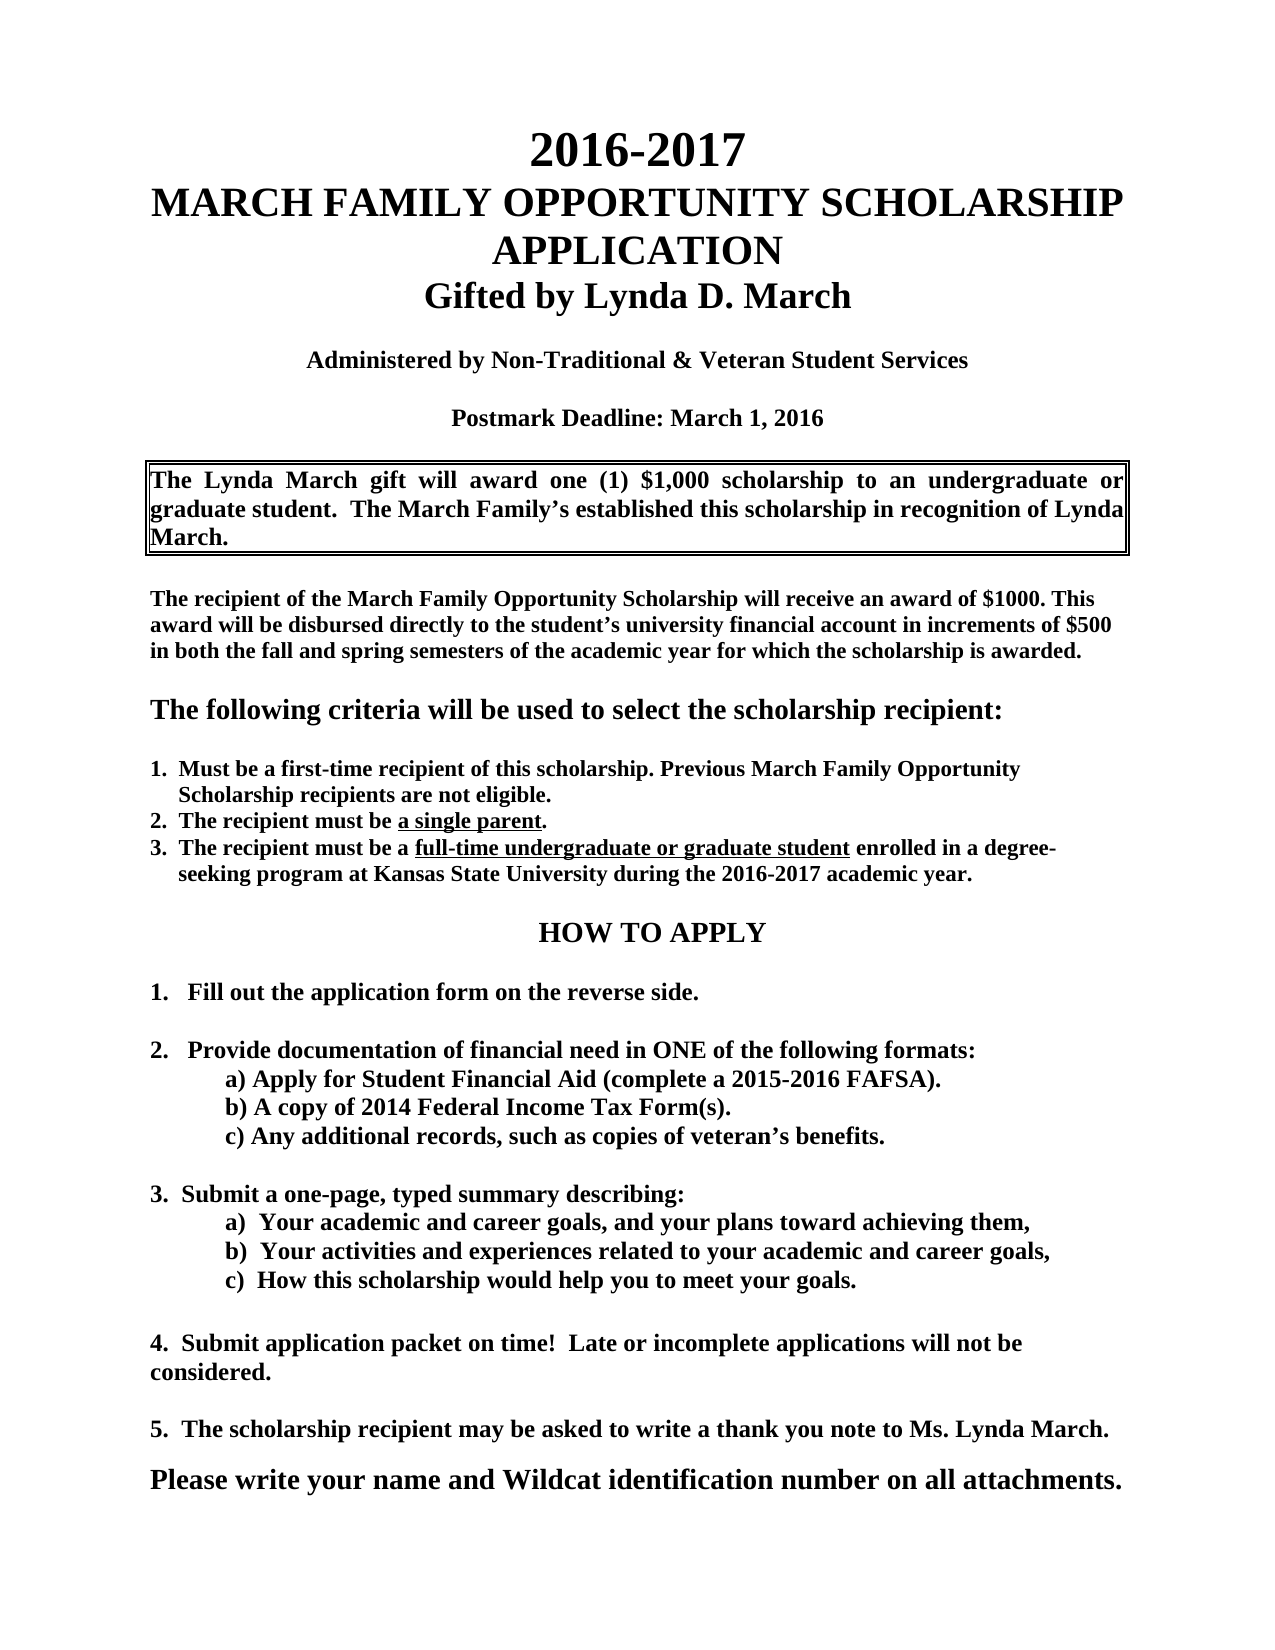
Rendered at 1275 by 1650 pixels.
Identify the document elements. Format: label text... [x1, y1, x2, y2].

text c) How this scholarship would help you to meet your goals. [150, 1265, 1125, 1294]
text HOW TO APPLY [150, 915, 1125, 949]
text a) Apply for Student Financial Aid (complete a 2015-2016 FAFSA). [150, 1064, 1125, 1092]
text 4. Submit application packet on time! Late or incomplete applications will not be considered. [150, 1328, 1125, 1385]
text a) Your academic and career goals, and your plans toward achieving them, [150, 1207, 1125, 1236]
text b) A copy of 2014 Federal Income Tax Form(s). [150, 1092, 1125, 1121]
text The recipient of the March Family Opportunity Scholarship will receive an award of $1000. This award will be disbursed directly to the student’s university financial account in increments of $500 in both the fall and spring semesters of the academic year for which the scholarship is awarded. [150, 584, 1125, 664]
text APPLICATION [150, 225, 1125, 273]
text 2. The recipient must be a single parent. [150, 807, 1125, 834]
text 3. The recipient must be a full-time undergraduate or graduate student enrolled in a degree-seeking program at Kansas State University during the 2016-2017 academic year. [150, 834, 1125, 886]
text 5. The scholarship recipient may be asked to write a thank you note to Ms. Lynda March. [150, 1414, 1125, 1443]
text Please write your name and Wildcat identification number on all attachments. [150, 1462, 1125, 1496]
text 3. Submit a one-page, typed summary describing: [150, 1179, 1125, 1207]
text 2016-2017 [150, 120, 1125, 177]
text MARCH FAMILY OPPORTUNITY SCHOLARSHIP [150, 177, 1125, 225]
text Administered by Non-Traditional & Veteran Student Services [150, 345, 1125, 374]
text 1. Fill out the application form on the reverse side. [150, 977, 1125, 1006]
text 2. Provide documentation of financial need in ONE of the following formats: [150, 1035, 1125, 1064]
text 1. Must be a first-time recipient of this scholarship. Previous March Family Opportunity Scholarship recipients are not eligible. [150, 755, 1125, 807]
text c) Any additional records, such as copies of veteran’s benefits. [225, 1121, 1125, 1150]
text b) Your activities and experiences related to your academic and career goals, [150, 1236, 1125, 1265]
text Gifted by Lynda D. March [150, 273, 1125, 316]
text The following criteria will be used to select the scholarship recipient: [150, 692, 1125, 726]
text Postmark Deadline: March 1, 2016 [150, 403, 1125, 431]
